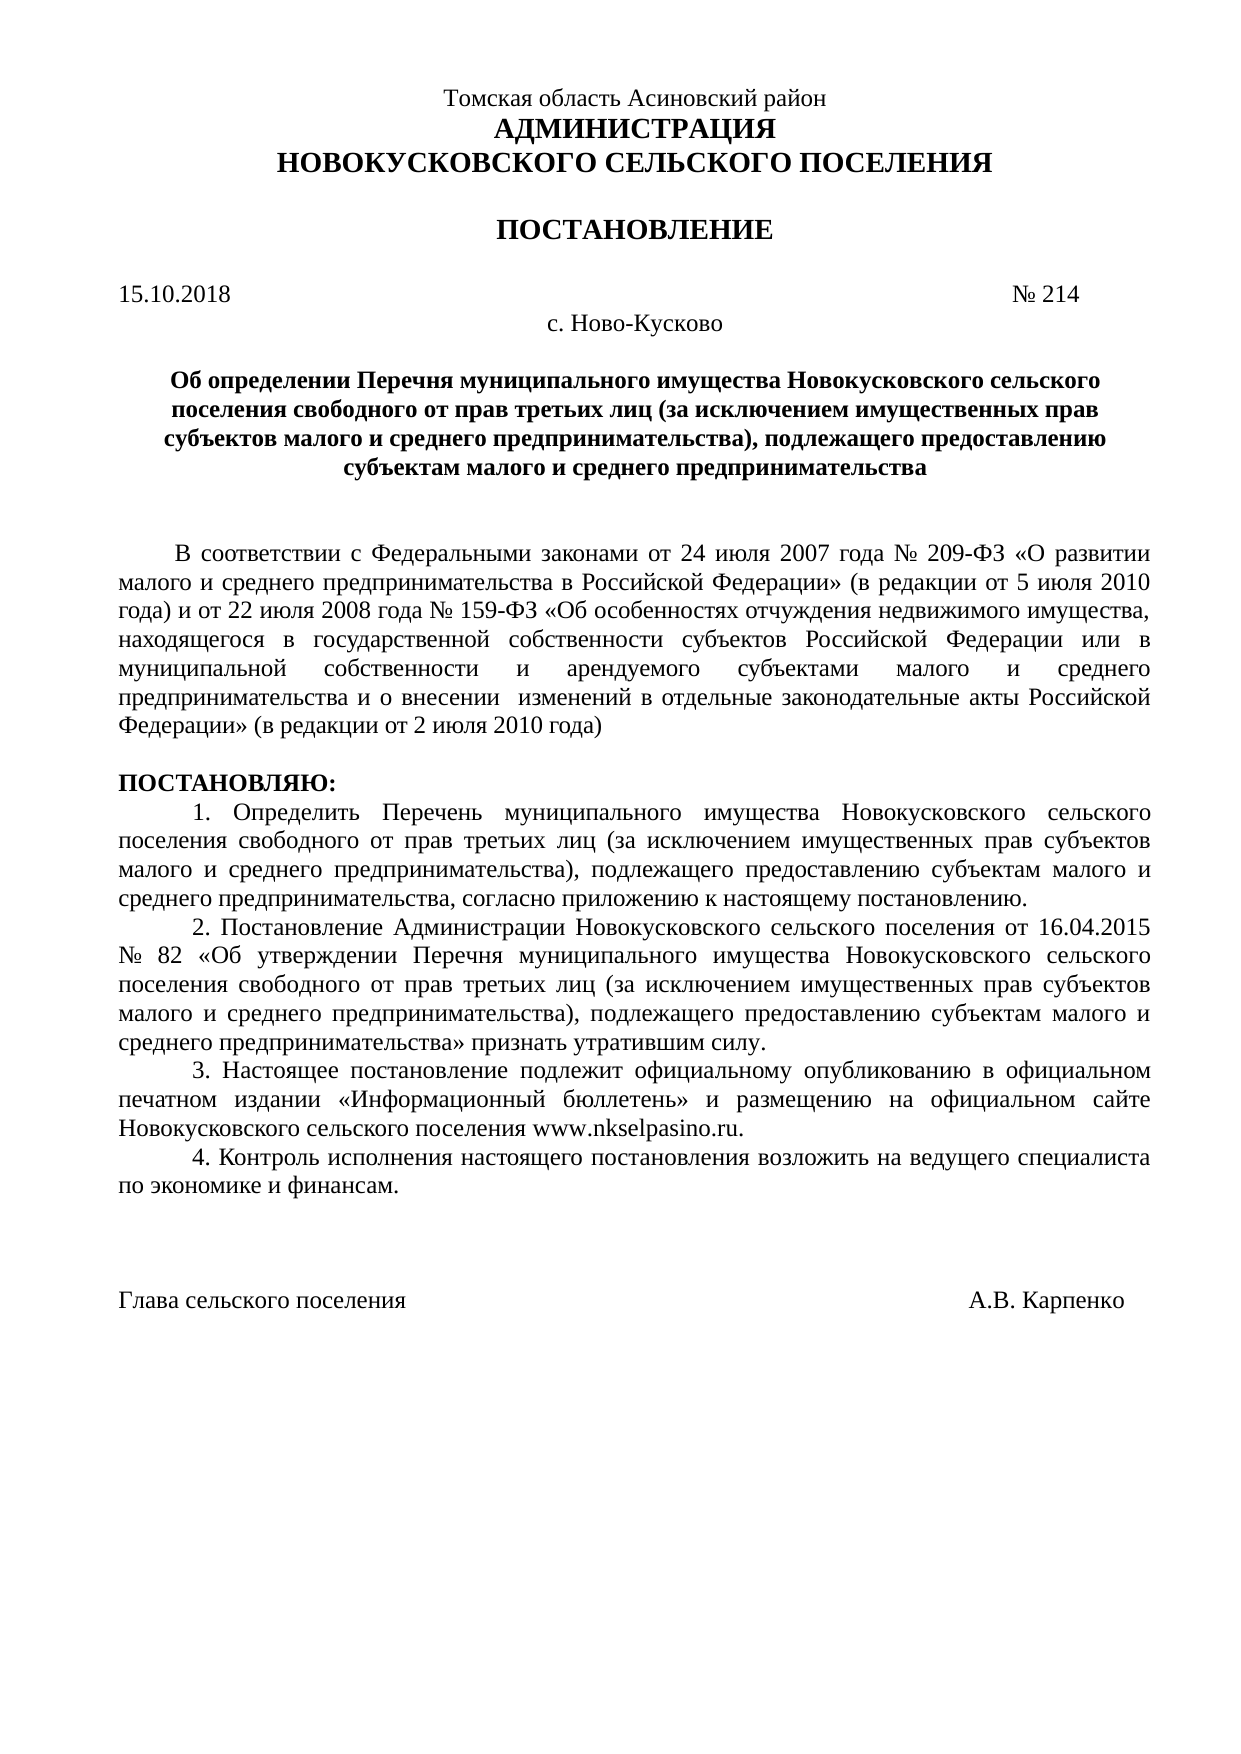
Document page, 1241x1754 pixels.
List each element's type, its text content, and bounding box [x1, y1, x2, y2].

text В соответствии с Федеральными законами от 24 июля 2007 года № 209-ФЗ «О развитии малого и среднего предпринимательства в Российской Федерации» (в редакции от 5 июля 2010 года) и от 22 июля 2008 года № 159-ФЗ «Об особенностях отчуждения недвижимого имущества, находящегося в государственной собственности субъектов Российской Федерации или в муниципальной собственности и арендуемого субъектами малого и среднего предпринимательства и о внесении изменений в отдельные законодательные акты Российской Федерации» (в редакции от 2 июля 2010 года) [118, 538, 1152, 739]
text Об определении Перечня муниципального имущества Новокусковского сельского поселения свободного от прав третьих лиц (за исключением имущественных прав субъектов малого и среднего предпринимательства), подлежащего предоставлению субъектам малого и среднего предпринимательства [118, 365, 1152, 480]
text с. Ново-Кусково [118, 308, 1152, 337]
text 1. Определить Перечень муниципального имущества Новокусковского сельского поселения свободного от прав третьих лиц (за исключением имущественных прав субъектов малого и среднего предпринимательства), подлежащего предоставлению субъектам малого и среднего предпринимательства, согласно приложению к настоящему постановлению. [118, 797, 1152, 912]
text ПОСТАНОВЛЯЮ: [118, 768, 1152, 797]
text АДМИНИСТРАЦИЯ [118, 111, 1152, 145]
text 3. Настоящее постановление подлежит официальному опубликованию в официальном печатном издании «Информационный бюллетень» и размещению на официальном сайте Новокусковского сельского поселения www.nkselpasino.ru. [118, 1055, 1152, 1142]
text Глава сельского поселения А.В. Карпенко [118, 1285, 1152, 1314]
text 2. Постановление Администрации Новокусковского сельского поселения от 16.04.2015 № 82 «Об утверждении Перечня муниципального имущества Новокусковского сельского поселения свободного от прав третьих лиц (за исключением имущественных прав субъектов малого и среднего предпринимательства), подлежащего предоставлению субъектам малого и среднего предпринимательства» признать утратившим силу. [118, 912, 1152, 1055]
text НОВОКУСКОВСКОГО СЕЛЬСКОГО ПОСЕЛЕНИЯ [118, 145, 1152, 178]
text 15.10.2018 № 214 [118, 279, 1152, 308]
text Томская область Асиновский район [118, 83, 1152, 111]
text ПОСТАНОВЛЕНИЕ [118, 212, 1152, 246]
text 4. Контроль исполнения настоящего постановления возложить на ведущего специалиста по экономике и финансам. [118, 1142, 1152, 1199]
